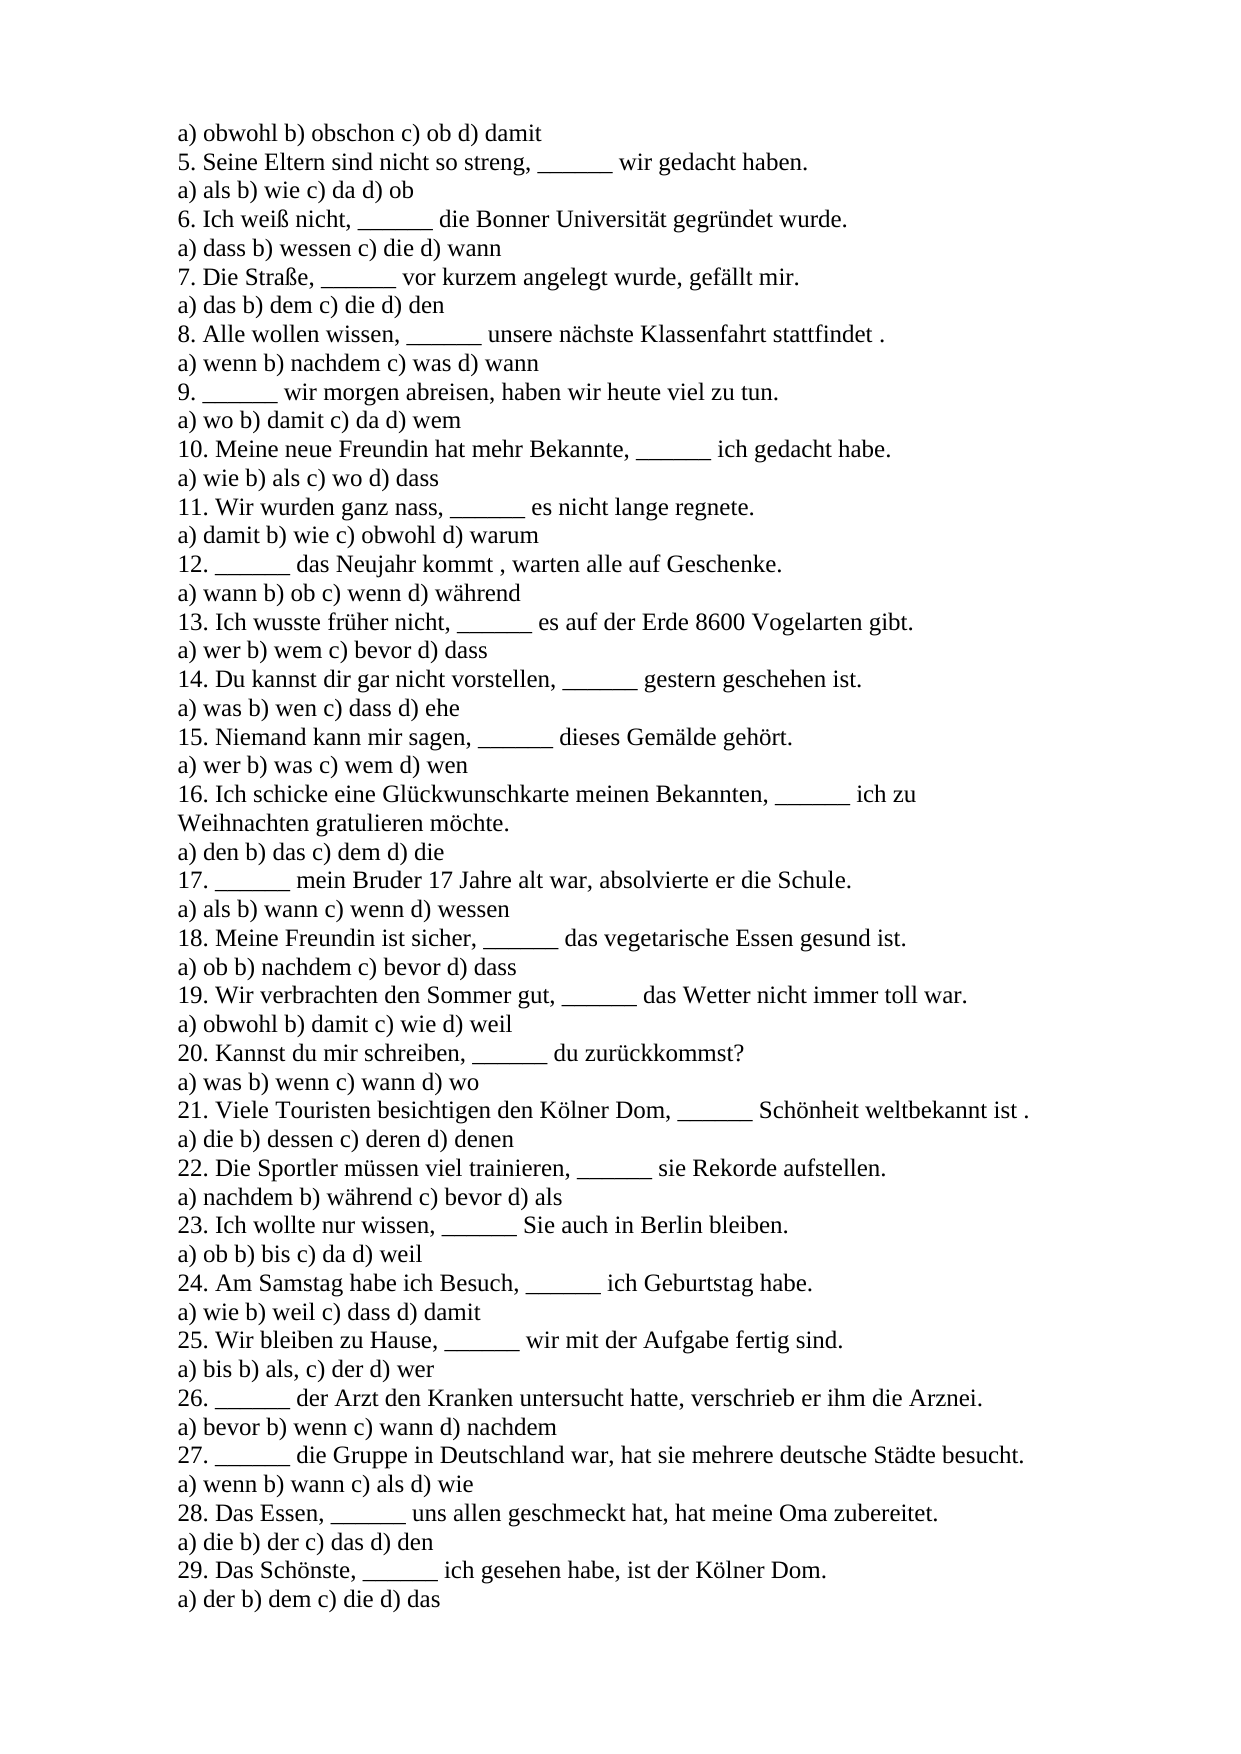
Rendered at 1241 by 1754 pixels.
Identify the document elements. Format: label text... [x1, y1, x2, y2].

text 16. Ich schicke eine Glückwunschkarte meinen Bekannten, ______ ich zu [177, 779, 1152, 808]
text 11. Wir wurden ganz nass, ______ es nicht lange regnete. [177, 492, 1152, 521]
text a) der b) dem c) die d) das [177, 1584, 1152, 1613]
text 7. Die Straße, ______ vor kurzem angelegt wurde, gefällt mir. [177, 262, 1152, 291]
text 25. Wir bleiben zu Hause, ______ wir mit der Aufgabe fertig sind. [177, 1326, 1152, 1354]
text a) wer b) was c) wem d) wen [177, 751, 1152, 779]
text a) ob b) nachdem c) bevor d) dass [177, 952, 1152, 981]
text a) was b) wenn c) wann d) wo [177, 1067, 1152, 1096]
text 21. Viele Touristen besichtigen den Kölner Dom, ______ Schönheit weltbekannt ist . [177, 1096, 1152, 1124]
text 8. Alle wollen wissen, ______ unsere nächste Klassenfahrt stattfindet . [177, 319, 1152, 348]
text a) wie b) weil c) dass d) damit [177, 1297, 1152, 1326]
text a) dass b) wessen c) die d) wann [177, 233, 1152, 262]
text 12. ______ das Neujahr kommt , warten alle auf Geschenke. [177, 549, 1152, 578]
text 18. Meine Freundin ist sicher, ______ das vegetarische Essen gesund ist. [177, 923, 1152, 952]
text a) ob b) bis c) da d) weil [177, 1239, 1152, 1268]
text a) die b) der c) das d) den [177, 1527, 1152, 1556]
text 9. ______ wir morgen abreisen, haben wir heute viel zu tun. [177, 377, 1152, 406]
text 5. Seine Eltern sind nicht so streng, ______ wir gedacht haben. [177, 147, 1152, 176]
text a) wie b) als c) wo d) dass [177, 463, 1152, 492]
text a) damit b) wie c) obwohl d) warum [177, 521, 1152, 549]
text Weihnachten gratulieren möchte. [177, 808, 1152, 837]
text a) den b) das c) dem d) die [177, 837, 1152, 866]
text a) wenn b) nachdem c) was d) wann [177, 348, 1152, 377]
text 27. ______ die Gruppe in Deutschland war, hat sie mehrere deutsche Städte besucht. [177, 1441, 1152, 1469]
text a) das b) dem c) die d) den [177, 291, 1152, 319]
text a) was b) wen c) dass d) ehe [177, 693, 1152, 722]
text 29. Das Schönste, ______ ich gesehen habe, ist der Kölner Dom. [177, 1556, 1152, 1584]
text 10. Meine neue Freundin hat mehr Bekannte, ______ ich gedacht habe. [177, 434, 1152, 463]
text 23. Ich wollte nur wissen, ______ Sie auch in Berlin bleiben. [177, 1211, 1152, 1239]
text 26. ______ der Arzt den Kranken untersucht hatte, verschrieb er ihm die Arznei. [177, 1383, 1152, 1412]
text 13. Ich wusste früher nicht, ______ es auf der Erde 8600 Vogelarten gibt. [177, 607, 1152, 636]
text 15. Niemand kann mir sagen, ______ dieses Gemälde gehört. [177, 722, 1152, 751]
text 24. Am Samstag habe ich Besuch, ______ ich Geburtstag habe. [177, 1268, 1152, 1297]
text a) bis b) als, c) der d) wer [177, 1354, 1152, 1383]
text a) obwohl b) obschon c) ob d) damit [177, 118, 1152, 147]
text a) wann b) ob c) wenn d) während [177, 578, 1152, 607]
text 6. Ich weiß nicht, ______ die Bonner Universität gegründet wurde. [177, 204, 1152, 233]
text 17. ______ mein Bruder 17 Jahre alt war, absolvierte er die Schule. [177, 866, 1152, 894]
text a) die b) dessen c) deren d) denen [177, 1124, 1152, 1153]
text a) als b) wie c) da d) ob [177, 176, 1152, 204]
text 22. Die Sportler müssen viel trainieren, ______ sie Rekorde aufstellen. [177, 1153, 1152, 1182]
text a) wenn b) wann c) als d) wie [177, 1469, 1152, 1498]
text a) bevor b) wenn c) wann d) nachdem [177, 1412, 1152, 1441]
text 20. Kannst du mir schreiben, ______ du zurückkommst? [177, 1038, 1152, 1067]
text 19. Wir verbrachten den Sommer gut, ______ das Wetter nicht immer toll war. [177, 981, 1152, 1009]
text 14. Du kannst dir gar nicht vorstellen, ______ gestern geschehen ist. [177, 664, 1152, 693]
text a) wo b) damit c) da d) wem [177, 406, 1152, 434]
text a) nachdem b) während c) bevor d) als [177, 1182, 1152, 1211]
text a) wer b) wem c) bevor d) dass [177, 636, 1152, 664]
text a) als b) wann c) wenn d) wessen [177, 894, 1152, 923]
text 28. Das Essen, ______ uns allen geschmeckt hat, hat meine Oma zubereitet. [177, 1498, 1152, 1527]
text a) obwohl b) damit c) wie d) weil [177, 1009, 1152, 1038]
